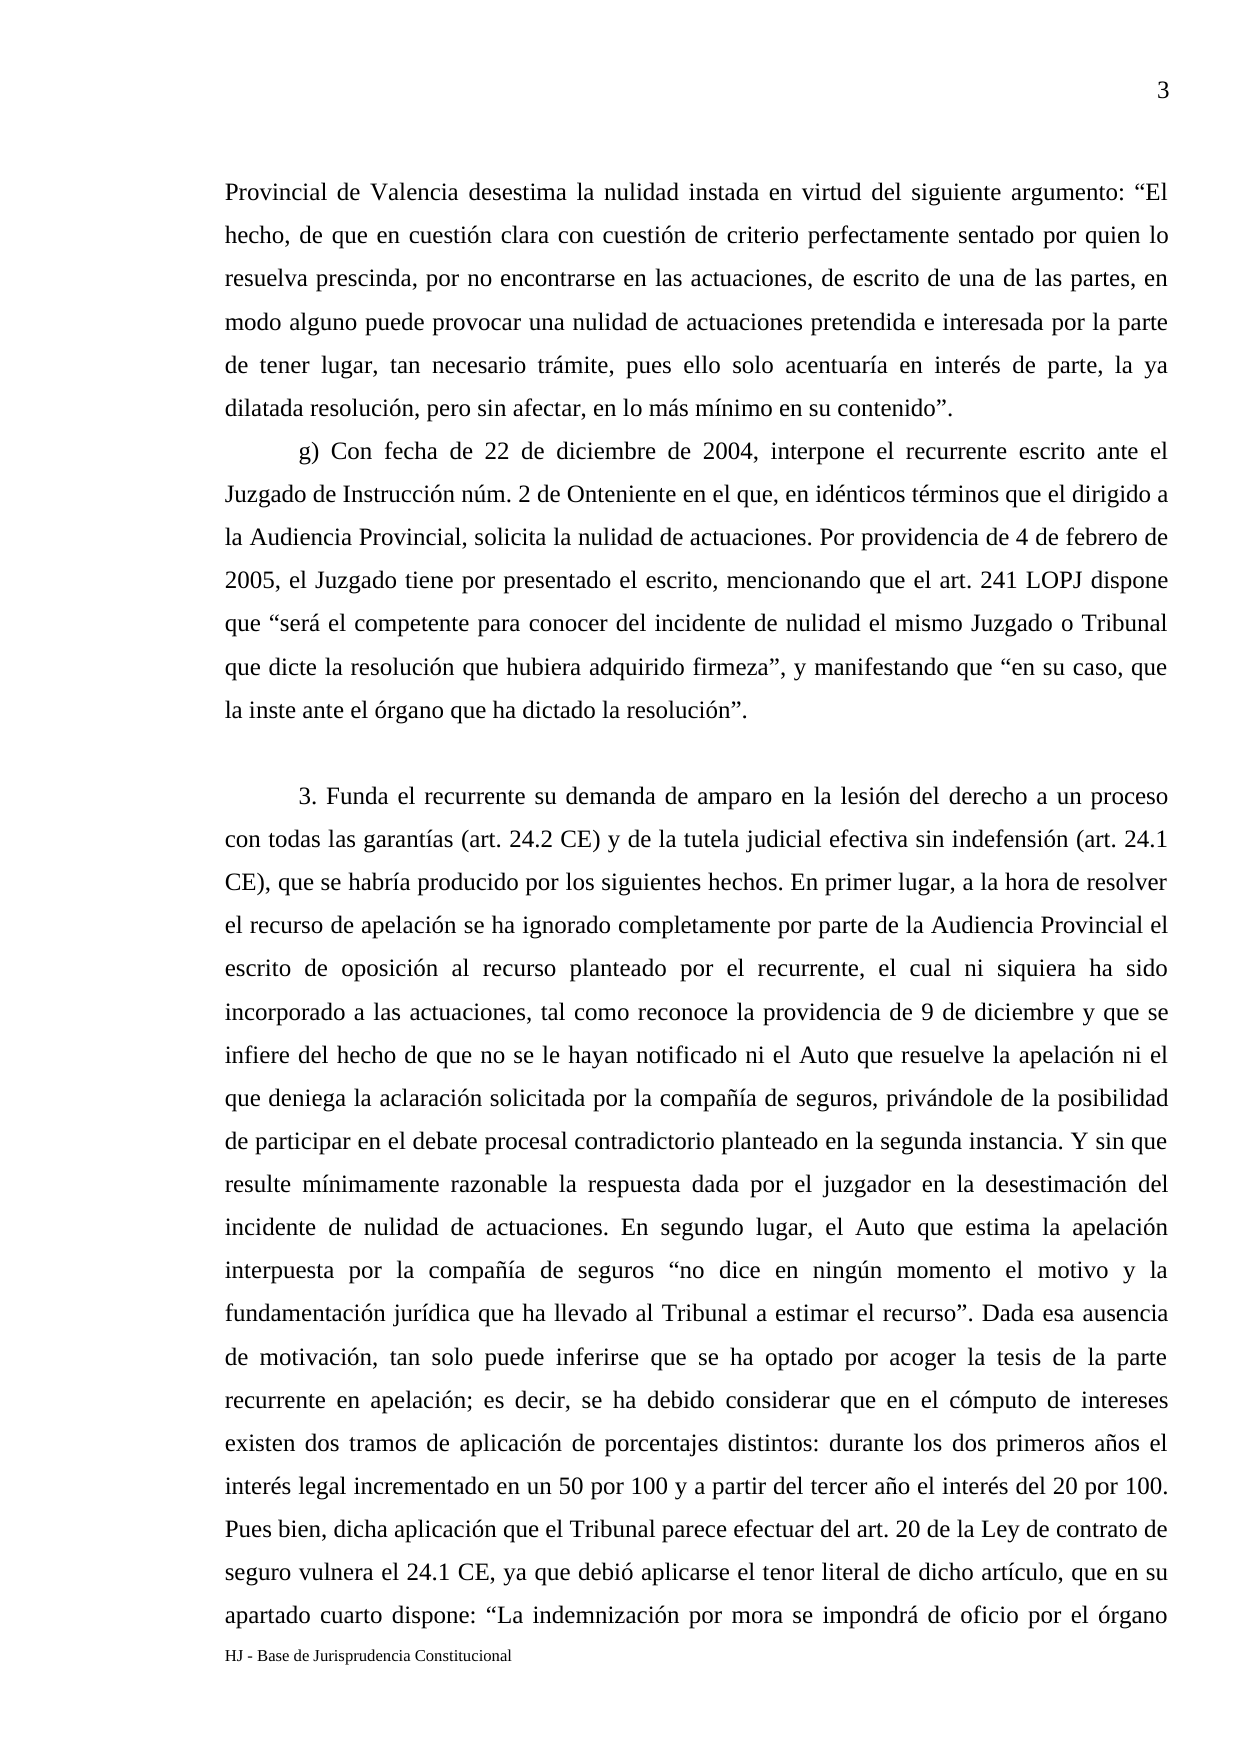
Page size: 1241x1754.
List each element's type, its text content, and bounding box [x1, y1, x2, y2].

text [224, 177, 1169, 422]
text g) Con fecha de 22 de diciembre de 2004, interpone el recurrente escrito ante el Juzgado de Instrucción núm. 2 de Onteniente en el que, en idénticos términos que el dirigido a la Audiencia Provincial, solicita la nulidad de actuaciones. Por providencia de 4 de febrero de 2005, el Juzgado tiene por presentado el escrito, mencionando que el art. 241 LOPJ dispone que “será el competente para conocer del incidente de nulidad el mismo Juzgado o Tribunal que dicte la resolución que hubiera adquirido firmeza”, y manifestando que “en su caso, que la inste ante el órgano que ha dictado la resolución”. [224, 436, 1169, 723]
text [224, 781, 1169, 1629]
